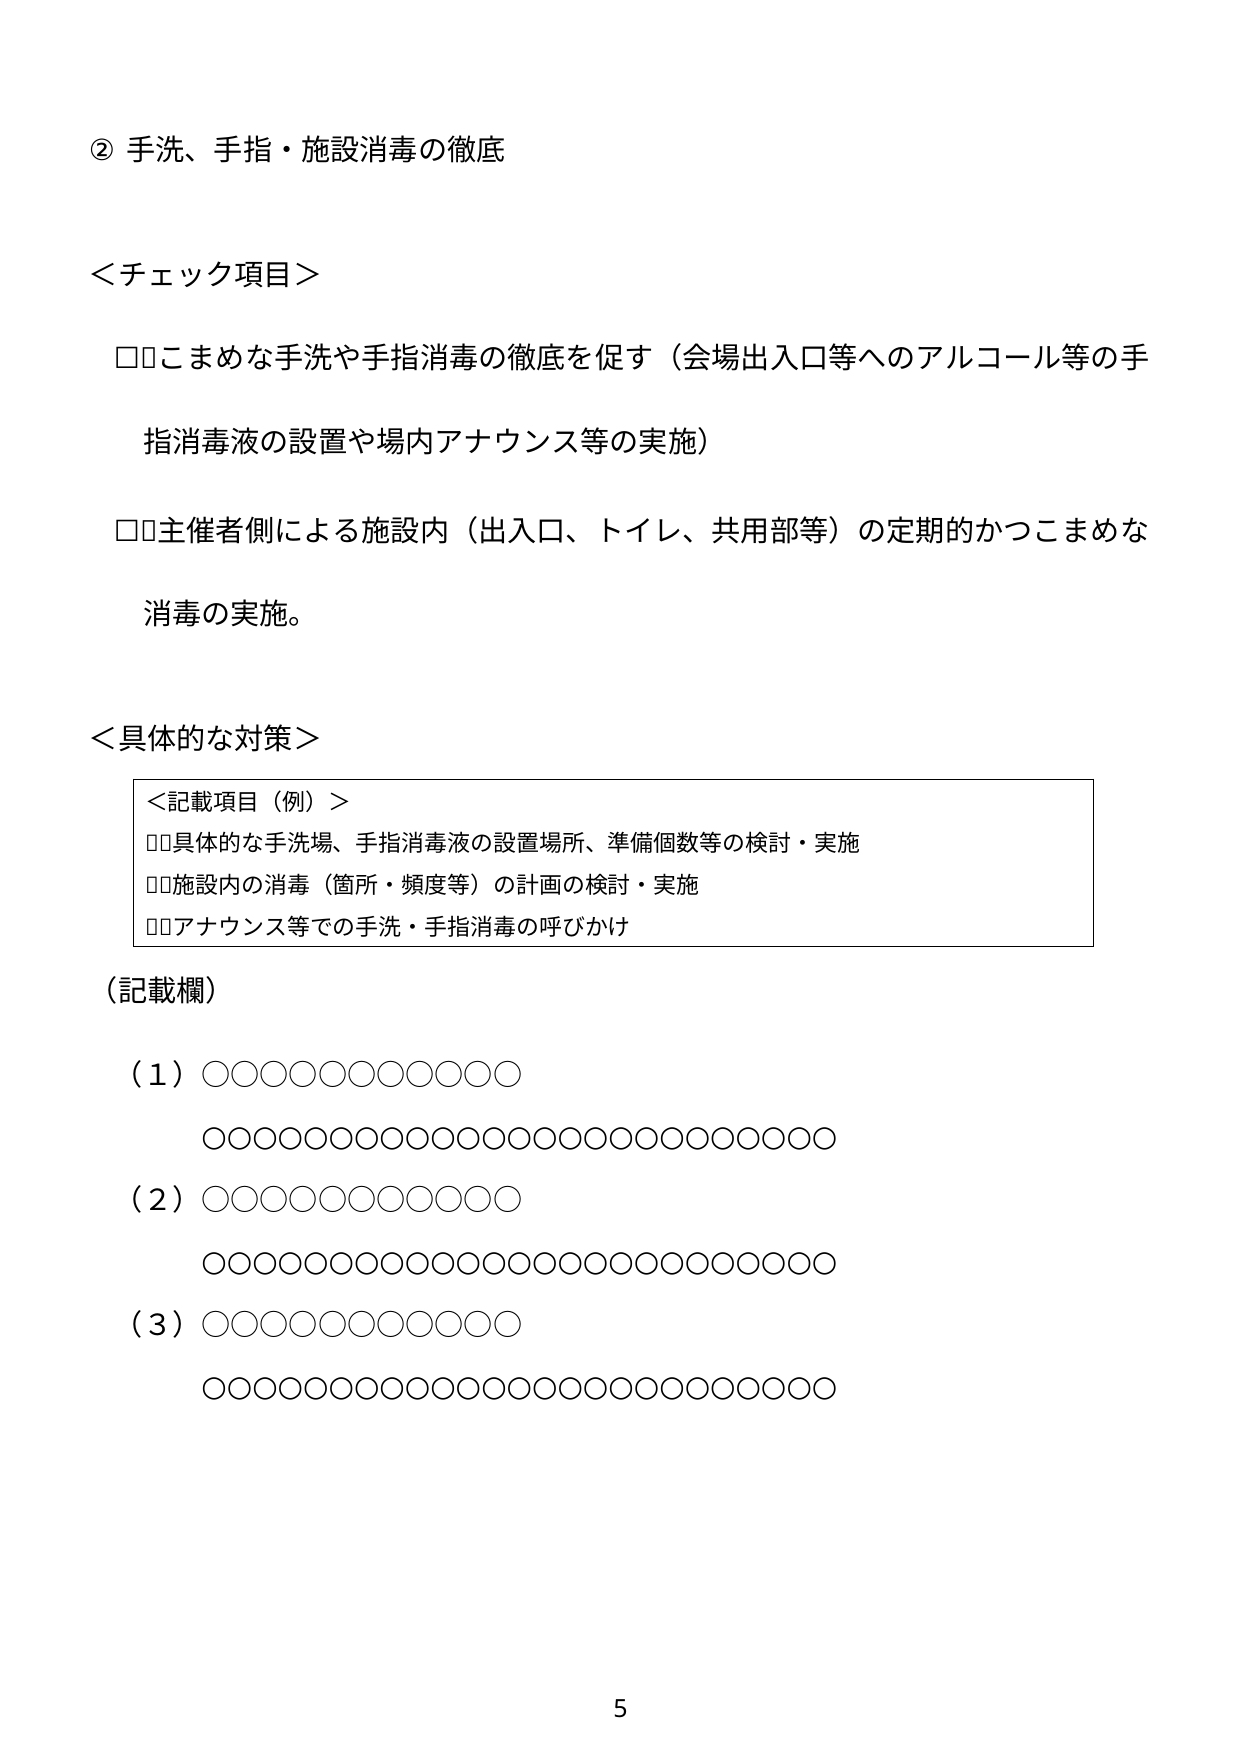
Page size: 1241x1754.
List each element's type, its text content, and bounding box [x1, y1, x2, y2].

table_header ＜記載項目（例）＞ 具体的な手洗場、手指消毒液の設置場所、準備個数等の検討・実施 施設内の消毒（箇所・頻度等）の計画の検討・実施 アナウンス等での手洗・手指消毒の呼びかけ [134, 780, 1093, 946]
text こまめな手洗や手指消毒の徹底を促す（会場出入口等へのアルコール等の手指消毒液の設置や場内アナウンス等の実施） [114, 314, 1166, 481]
text （２）○○○○○○○○○○○ [114, 1156, 1152, 1239]
list 手洗、手指・施設消毒の徹底 [89, 106, 1152, 189]
text （記載欄） [89, 947, 1152, 1031]
text ＜チェック項目＞ [89, 231, 1152, 314]
text ○○○○○○○○○○○○○○○○○○○○○○○○○ [114, 1364, 1152, 1406]
text ○○○○○○○○○○○○○○○○○○○○○○○○○ [114, 1239, 1152, 1281]
text 主催者側による施設内（出入口、トイレ、共用部等）の定期的かつこまめな消毒の実施。 [114, 487, 1152, 653]
text （３）○○○○○○○○○○○ [114, 1281, 1152, 1364]
text ＜具体的な対策＞ [89, 695, 1152, 778]
text ○○○○○○○○○○○○○○○○○○○○○○○○○ [114, 1114, 1152, 1156]
text （１）○○○○○○○○○○○ [114, 1031, 1152, 1114]
